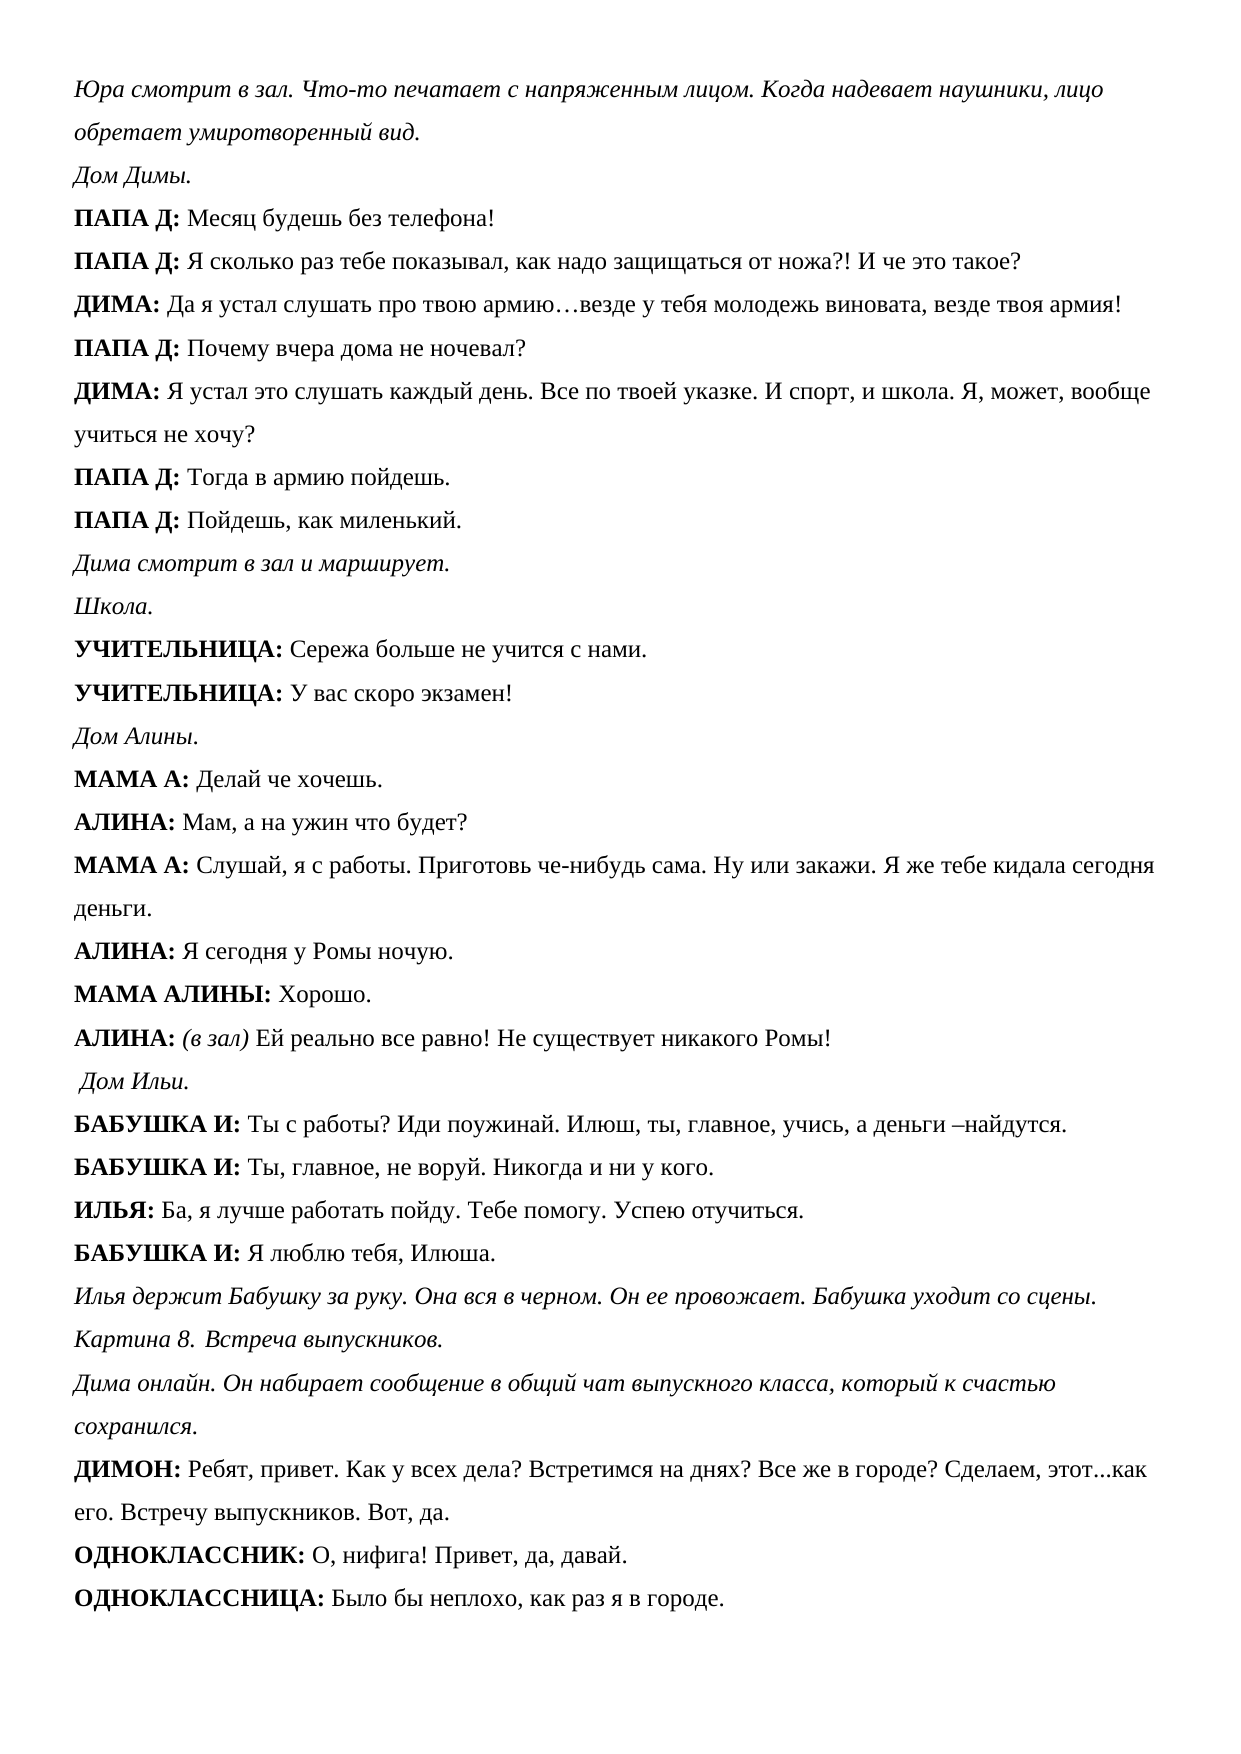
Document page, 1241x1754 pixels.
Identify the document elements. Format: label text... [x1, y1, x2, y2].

text Дом Алины. [74, 721, 1167, 749]
text Картина 8. Встреча выпускников. [74, 1324, 1167, 1353]
text Дом Ильи. [74, 1066, 1167, 1094]
text МАМА А: Делай че хочешь. [74, 764, 1167, 793]
text МАМА А: Слушай, я с работы. Приготовь че-нибудь сама. Ну или закажи. Я же тебе кидала сегодня деньги. [74, 850, 1167, 922]
text МАМА АЛИНЫ: Хорошо. [74, 979, 1167, 1008]
text БАБУШКА И: Я люблю тебя, Илюша. [74, 1238, 1167, 1267]
text ДИМА: Я устал это слушать каждый день. Все по твоей указке. И спорт, и школа. Я, может, вообще учиться не хочу? [74, 376, 1167, 448]
text УЧИТЕЛЬНИЦА: Сережа больше не учится с нами. [74, 634, 1167, 663]
text УЧИТЕЛЬНИЦА: У вас скоро экзамен! [74, 678, 1167, 706]
text ОДНОКЛАССНИЦА: Было бы неплохо, как раз я в городе. [74, 1583, 1167, 1612]
text Юра смотрит в зал. Что-то печатает с напряженным лицом. Когда надевает наушники, лицо обретает умиротворенный вид. [74, 74, 1167, 146]
text Дима онлайн. Он набирает сообщение в общий чат выпускного класса, который к счастью сохранился. [74, 1368, 1167, 1439]
text БАБУШКА И: Ты с работы? Иди поужинай. Илюш, ты, главное, учись, а деньги –найдутся. [74, 1109, 1167, 1138]
text ДИМОН: Ребят, привет. Как у всех дела? Встретимся на днях? Все же в городе? Сделаем, этот...как его. Встречу выпускников. Вот, да. [74, 1454, 1167, 1526]
text БАБУШКА И: Ты, главное, не воруй. Никогда и ни у кого. [74, 1152, 1167, 1181]
text ПАПА Д: Пойдешь, как миленький. [74, 505, 1167, 534]
text Дом Димы. [74, 160, 1167, 189]
text ИЛЬЯ: Ба, я лучше работать пойду. Тебе помогу. Успею отучиться. [74, 1195, 1167, 1224]
text ПАПА Д: Я сколько раз тебе показывал, как надо защищаться от ножа?! И че это такое? [74, 246, 1167, 275]
text Дима смотрит в зал и марширует. [74, 548, 1167, 577]
text Школа. [74, 591, 1167, 620]
text ОДНОКЛАССНИК: О, нифига! Привет, да, давай. [74, 1540, 1167, 1569]
text ПАПА Д: Месяц будешь без телефона! [74, 203, 1167, 232]
text ПАПА Д: Тогда в армию пойдешь. [74, 462, 1167, 491]
text ПАПА Д: Почему вчера дома не ночевал? [74, 333, 1167, 361]
text АЛИНА: Мам, а на ужин что будет? [74, 807, 1167, 836]
text АЛИНА: Я сегодня у Ромы ночую. [74, 936, 1167, 965]
text Илья держит Бабушку за руку. Она вся в черном. Он ее провожает. Бабушка уходит со сцены. [74, 1281, 1167, 1310]
text ДИМА: Да я устал слушать про твою армию…везде у тебя молодежь виновата, везде твоя армия! [74, 289, 1167, 318]
text АЛИНА: (в зал) Ей реально все равно! Не существует никакого Ромы! [74, 1023, 1167, 1051]
